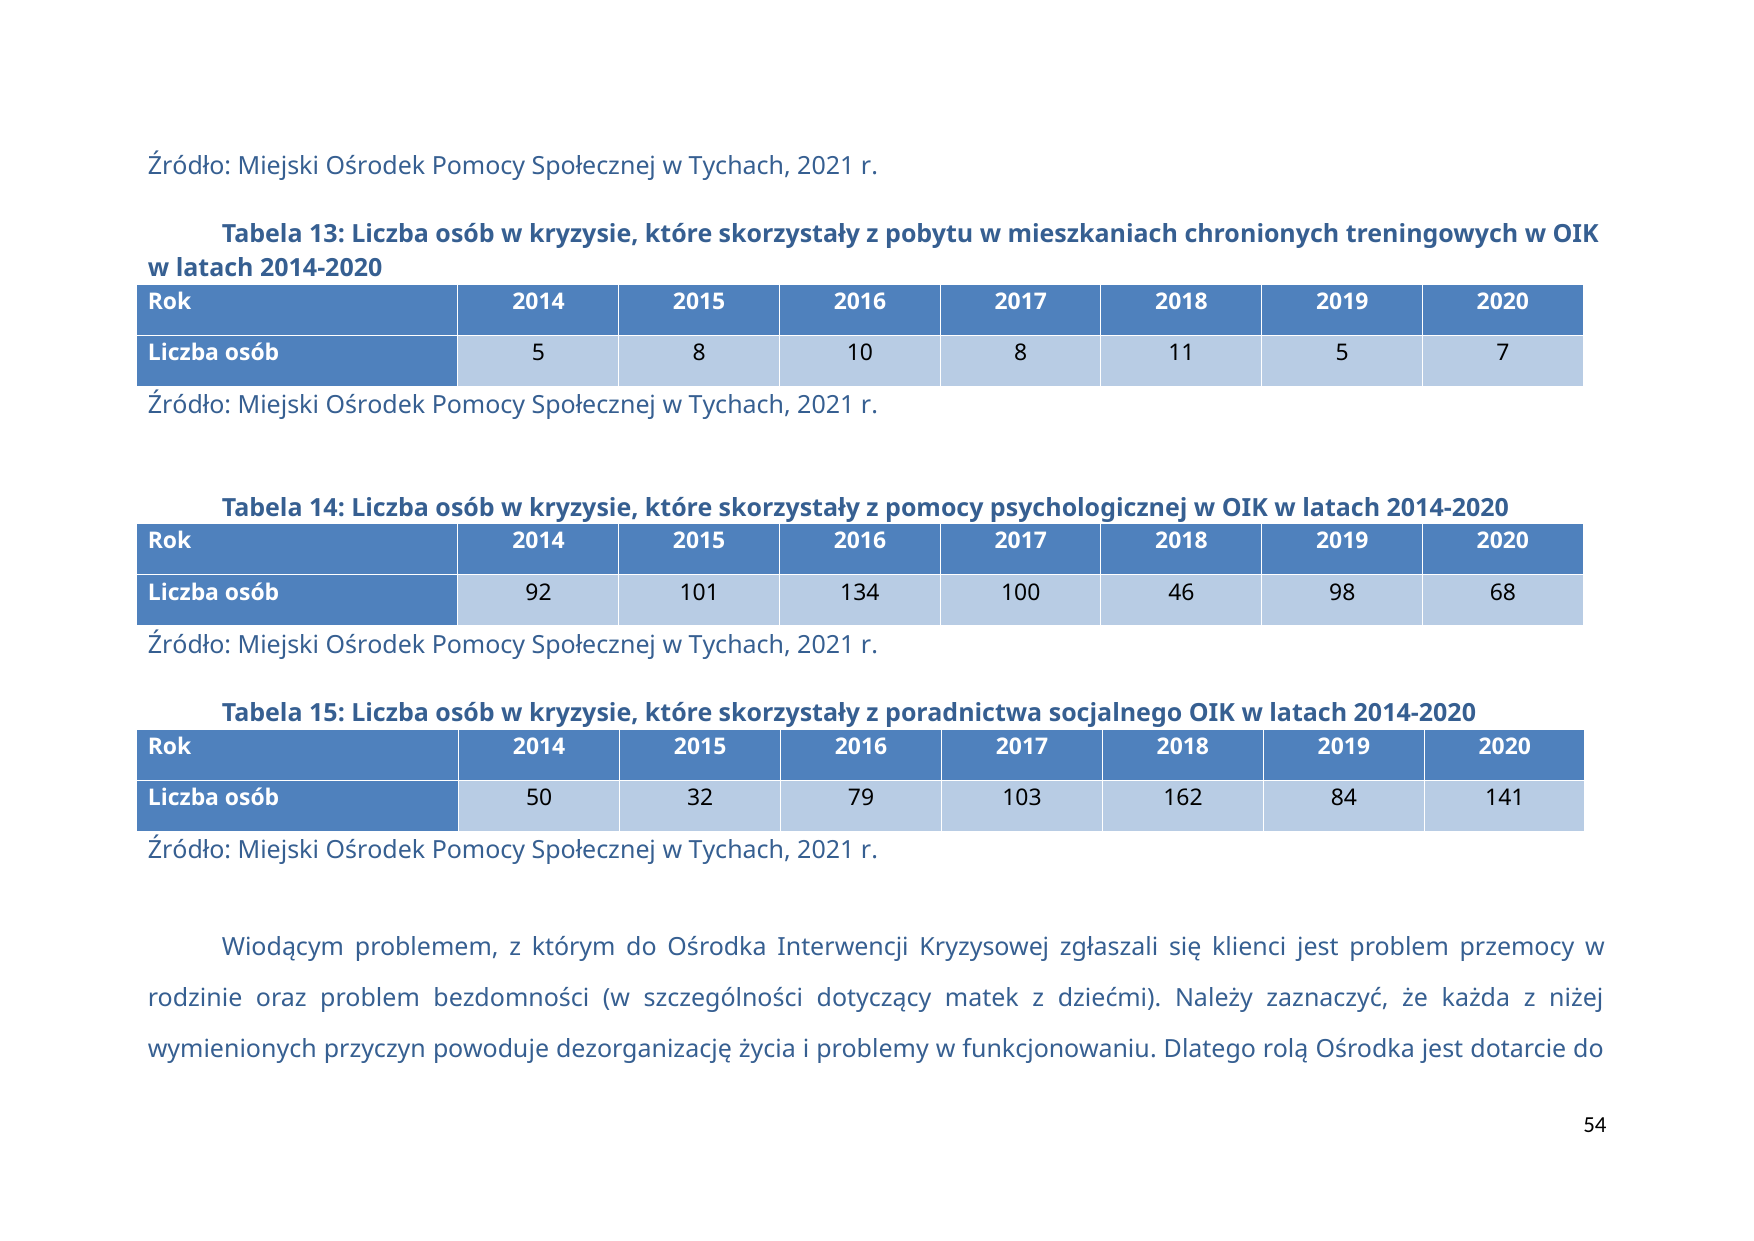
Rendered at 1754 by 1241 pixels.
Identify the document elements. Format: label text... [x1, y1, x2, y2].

table_header Rok [137, 524, 457, 574]
table_header 2018 [1101, 524, 1261, 574]
table_header 2016 [780, 524, 940, 574]
table_cell 141 [1425, 781, 1584, 831]
text Tabela 13: Liczba osób w kryzysie, które skorzystały z pobytu w mieszkaniach chronionych treningowych w OIK w latach 2014-2020 [148, 216, 1606, 284]
table_header Rok [137, 730, 458, 780]
table_header 2020 [1423, 524, 1583, 574]
table_cell 5 [1262, 336, 1422, 386]
table_cell 162 [1103, 781, 1263, 831]
table_cell 79 [781, 781, 941, 831]
table_cell 98 [1262, 575, 1422, 625]
table_header 2015 [619, 524, 779, 574]
table_cell 103 [942, 781, 1102, 831]
table_cell 68 [1423, 575, 1583, 625]
table_header 2016 [780, 285, 940, 335]
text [148, 929, 1606, 1065]
table_header 2020 [1423, 285, 1583, 335]
table_cell 11 [1101, 336, 1261, 386]
table_cell 101 [619, 575, 779, 625]
table_header 2017 [941, 524, 1100, 574]
table_header 2018 [1101, 285, 1261, 335]
text Tabela 15: Liczba osób w kryzysie, które skorzystały z poradnictwa socjalnego OIK w latach 2014-2020 [148, 694, 1606, 729]
table_cell 10 [780, 336, 940, 386]
table_cell 134 [780, 575, 940, 625]
text Tabela 14: Liczba osób w kryzysie, które skorzystały z pomocy psychologicznej w OIK w latach 2014-2020 [148, 489, 1606, 523]
table_header 2015 [620, 730, 780, 780]
table_cell 5 [458, 336, 618, 386]
table_header 2017 [942, 730, 1102, 780]
text Źródło: Miejski Ośrodek Pomocy Społecznej w Tychach, 2021 r. [148, 626, 1606, 661]
table_header 2019 [1262, 524, 1422, 574]
table_header Rok [137, 285, 457, 335]
table_header 2014 [458, 524, 618, 574]
table_header 2020 [1425, 730, 1584, 780]
table_cell Liczba osób [137, 336, 457, 386]
table_header 2018 [1103, 730, 1263, 780]
table_cell 84 [1264, 781, 1424, 831]
table_cell 32 [620, 781, 780, 831]
table_header 2015 [619, 285, 779, 335]
table_cell 100 [941, 575, 1100, 625]
table_cell 8 [941, 336, 1100, 386]
table_cell Liczba osób [137, 575, 457, 625]
table_cell 46 [1101, 575, 1261, 625]
table_cell Liczba osób [137, 781, 458, 831]
text Źródło: Miejski Ośrodek Pomocy Społecznej w Tychach, 2021 r. [148, 148, 1606, 182]
table_header 2014 [458, 285, 618, 335]
table_cell 50 [459, 781, 619, 831]
text Źródło: Miejski Ośrodek Pomocy Społecznej w Tychach, 2021 r. [148, 832, 1606, 866]
table_header 2019 [1262, 285, 1422, 335]
table_header 2017 [941, 285, 1100, 335]
text Źródło: Miejski Ośrodek Pomocy Społecznej w Tychach, 2021 r. [148, 387, 1606, 421]
table_header 2016 [781, 730, 941, 780]
table_header 2014 [459, 730, 619, 780]
table_cell 7 [1423, 336, 1583, 386]
table_header 2019 [1264, 730, 1424, 780]
table_cell 8 [619, 336, 779, 386]
table_cell 92 [458, 575, 618, 625]
